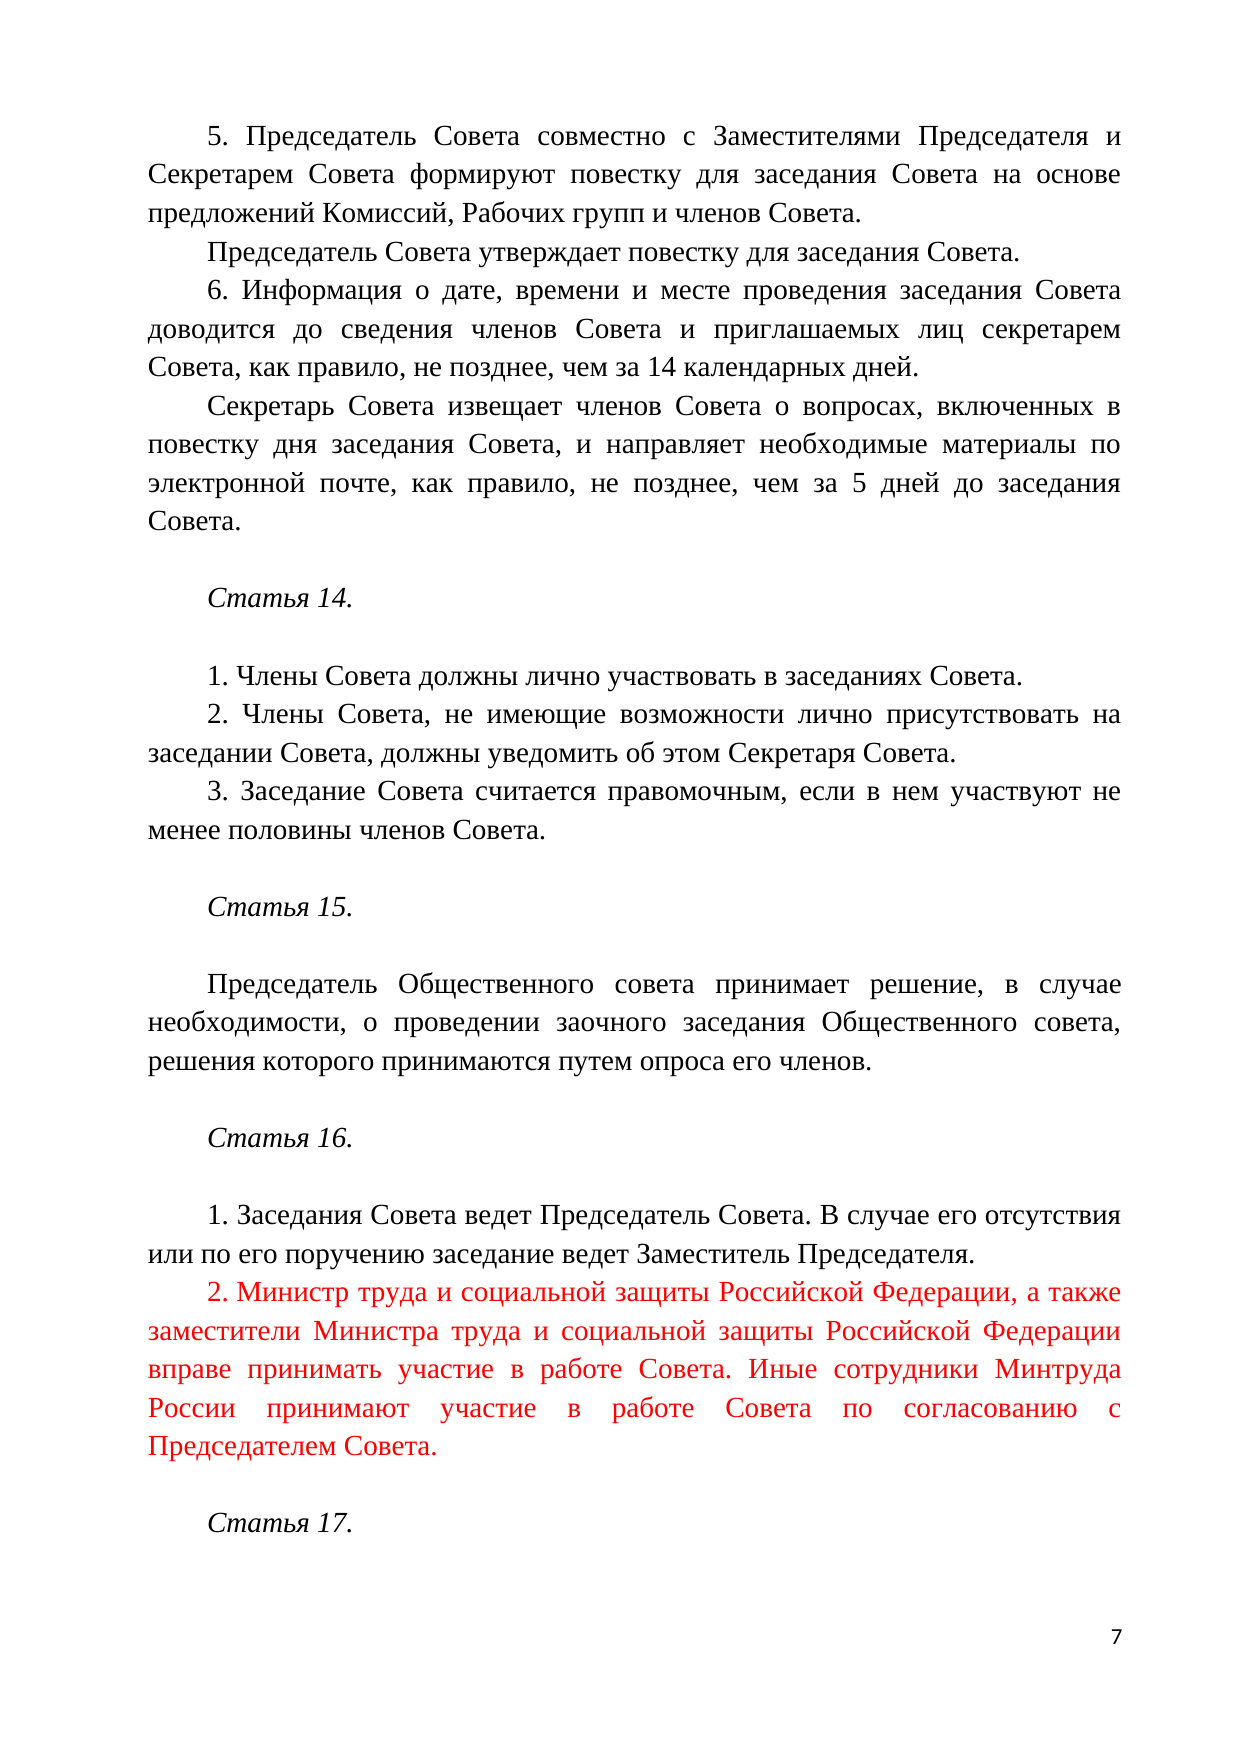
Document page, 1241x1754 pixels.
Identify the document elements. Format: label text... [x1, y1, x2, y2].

text Статья 17. [148, 1506, 1122, 1539]
text Статья 14. [148, 581, 1122, 614]
text 3. Заседание Совета считается правомочным, если в нем участвуют не менее половины членов Совета. [148, 773, 1122, 845]
text 2. Министр труда и социальной защиты Российской Федерации, а также заместители Министра труда и социальной защиты Российской Федерации вправе принимать участие в работе Совета. Иные сотрудники Минтруда России принимают участие в работе Совета по согласованию с Председателем Совета. [148, 1274, 1122, 1462]
text 6. Информация о дате, времени и месте проведения заседания Совета доводится до сведения членов Совета и приглашаемых лиц секретарем Совета, как правило, не позднее, чем за 14 календарных дней. [148, 272, 1122, 383]
text Председатель Совета утверждает повестку для заседания Совета. [148, 234, 1122, 267]
text Статья 15. [148, 889, 1122, 922]
text 1. Члены Совета должны лично участвовать в заседаниях Совета. [148, 658, 1122, 691]
text Секретарь Совета извещает членов Совета о вопросах, включенных в повестку дня заседания Совета, и направляет необходимые материалы по электронной почте, как правило, не позднее, чем за 5 дней до заседания Совета. [148, 388, 1122, 537]
text 2. Члены Совета, не имеющие возможности лично присутствовать на заседании Совета, должны уведомить об этом Секретаря Совета. [148, 696, 1122, 768]
text 1. Заседания Совета ведет Председатель Совета. В случае его отсутствия или по его поручению заседание ведет Заместитель Председателя. [148, 1197, 1122, 1269]
text 5. Председатель Совета совместно с Заместителями Председателя и Секретарем Совета формируют повестку для заседания Совета на основе предложений Комиссий, Рабочих групп и членов Совета. [148, 118, 1122, 229]
text Председатель Общественного совета принимает решение, в случае необходимости, о проведении заочного заседания Общественного совета, решения которого принимаются путем опроса его членов. [148, 966, 1122, 1077]
text Статья 16. [148, 1120, 1122, 1154]
